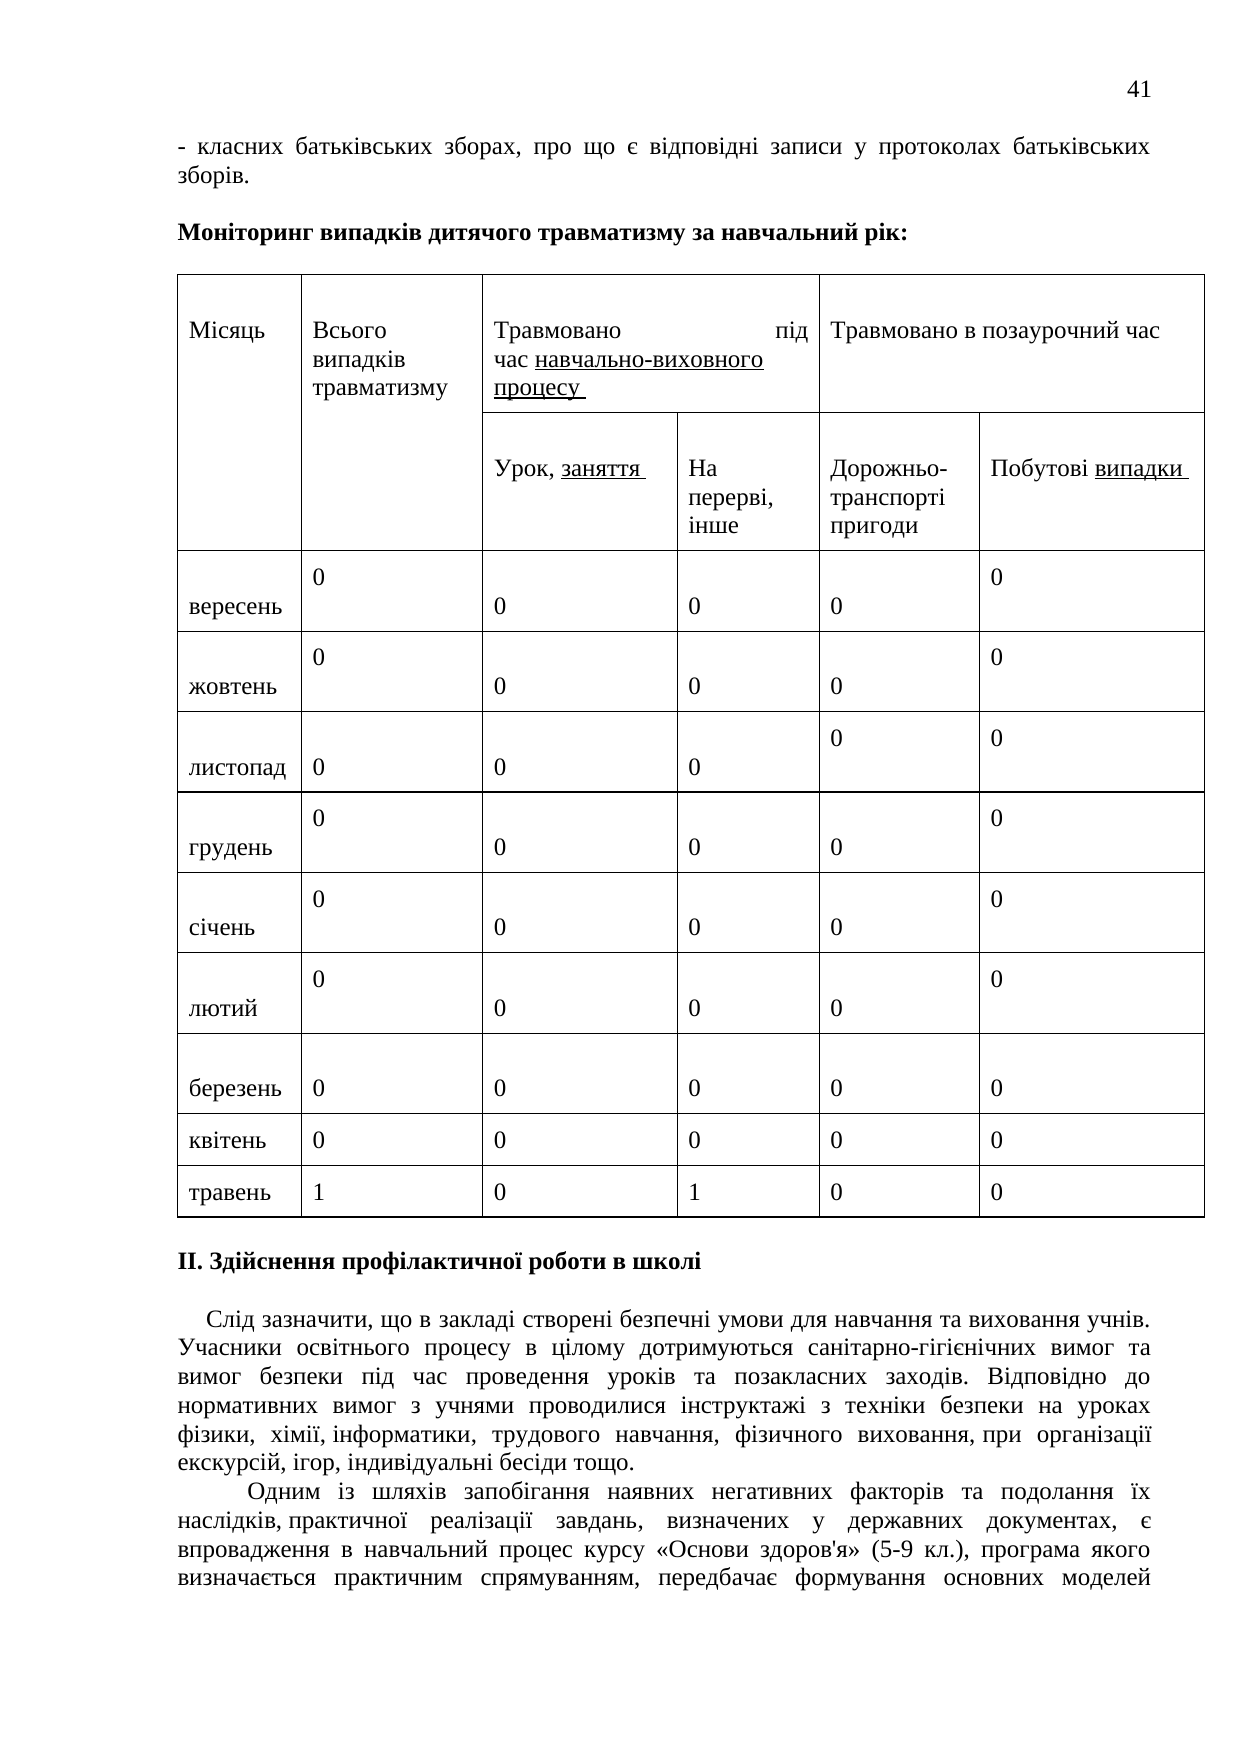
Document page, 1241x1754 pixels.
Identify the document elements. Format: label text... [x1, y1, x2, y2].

table_cell 0 [678, 551, 819, 631]
table_cell Побутові випадки [980, 413, 1204, 550]
table_cell 0 [483, 632, 677, 711]
table_cell 0 [302, 1034, 482, 1113]
table_cell 0 [302, 712, 482, 791]
table_cell 0 [302, 953, 482, 1033]
table_cell Дорожньо-транспорті пригоди [820, 413, 979, 550]
table_cell квітень [178, 1114, 301, 1165]
table_cell 0 [678, 632, 819, 711]
table_cell 0 [980, 953, 1204, 1033]
table_cell 0 [980, 793, 1204, 872]
table_cell 0 [820, 873, 979, 952]
text Моніторинг випадків дитячого травматизму за навчальний рік: [177, 217, 1152, 246]
table_cell 0 [980, 873, 1204, 952]
table_cell жовтень [178, 632, 301, 711]
text Слід зазначити, що в закладі створені безпечні умови для навчання та виховання учнів. Учасники освітнього процесу в цілому дотримуються санітарно-гігієнічних вимог та вимог безпеки під час проведення уроків та позакласних заходів. Відповідно до нормативних вимог з учнями проводилися інструктажі з техніки безпеки на уроках фізики, хімії, інформатики, трудового навчання, фізичного виховання, при організації екскурсій, ігор, індивідуальні бесіди тощо. [177, 1275, 1152, 1476]
table_cell 0 [820, 953, 979, 1033]
table_cell 0 [483, 793, 677, 872]
table_cell 0 [302, 793, 482, 872]
table_cell 0 [820, 551, 979, 631]
table_cell 0 [820, 1166, 979, 1216]
table_cell 0 [483, 1114, 677, 1165]
table_cell Урок, заняття [483, 413, 677, 550]
table_cell 0 [820, 712, 979, 791]
table_cell 0 [483, 873, 677, 952]
table_header Травмовано під час навчально-виховного процесу [483, 275, 819, 412]
table_cell 0 [678, 793, 819, 872]
table_cell 0 [820, 1034, 979, 1113]
table_cell 0 [980, 551, 1204, 631]
table_cell 0 [980, 1166, 1204, 1216]
table_cell 0 [483, 551, 677, 631]
table_cell 0 [820, 793, 979, 872]
table_cell 0 [483, 1034, 677, 1113]
table_cell 0 [820, 632, 979, 711]
table_cell 0 [302, 632, 482, 711]
table_cell На перерві, інше [678, 413, 819, 550]
table_cell 0 [678, 712, 819, 791]
table_cell вересень [178, 551, 301, 631]
table_cell листопад [178, 712, 301, 791]
table_cell 0 [980, 712, 1204, 791]
table_cell 0 [302, 873, 482, 952]
table_cell 0 [483, 1166, 677, 1216]
table_cell 1 [678, 1166, 819, 1216]
table_cell 0 [980, 1034, 1204, 1113]
table_cell березень [178, 1034, 301, 1113]
table_header Всього випадків травматизму [302, 275, 482, 550]
text - класних батьківських зборах, про що є відповідні записи у протоколах батьківських зборів. [177, 131, 1152, 189]
table_header Травмовано в позаурочний час [820, 275, 1204, 412]
table_cell 0 [678, 873, 819, 952]
table_cell травень [178, 1166, 301, 1216]
table_header Місяць [178, 275, 301, 550]
table_cell 0 [302, 551, 482, 631]
table_cell 0 [483, 712, 677, 791]
table_cell 0 [980, 1114, 1204, 1165]
table_cell 0 [483, 953, 677, 1033]
table_cell 0 [980, 632, 1204, 711]
table_cell січень [178, 873, 301, 952]
table_cell лютий [178, 953, 301, 1033]
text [177, 1476, 1152, 1591]
table_cell 0 [678, 1114, 819, 1165]
table_cell грудень [178, 793, 301, 872]
table_cell 0 [678, 953, 819, 1033]
text ІІ. Здійснення профілактичної роботи в школі [177, 1246, 1152, 1275]
table_cell 1 [302, 1166, 482, 1216]
table_cell 0 [302, 1114, 482, 1165]
table_cell 0 [678, 1034, 819, 1113]
table_cell 0 [820, 1114, 979, 1165]
